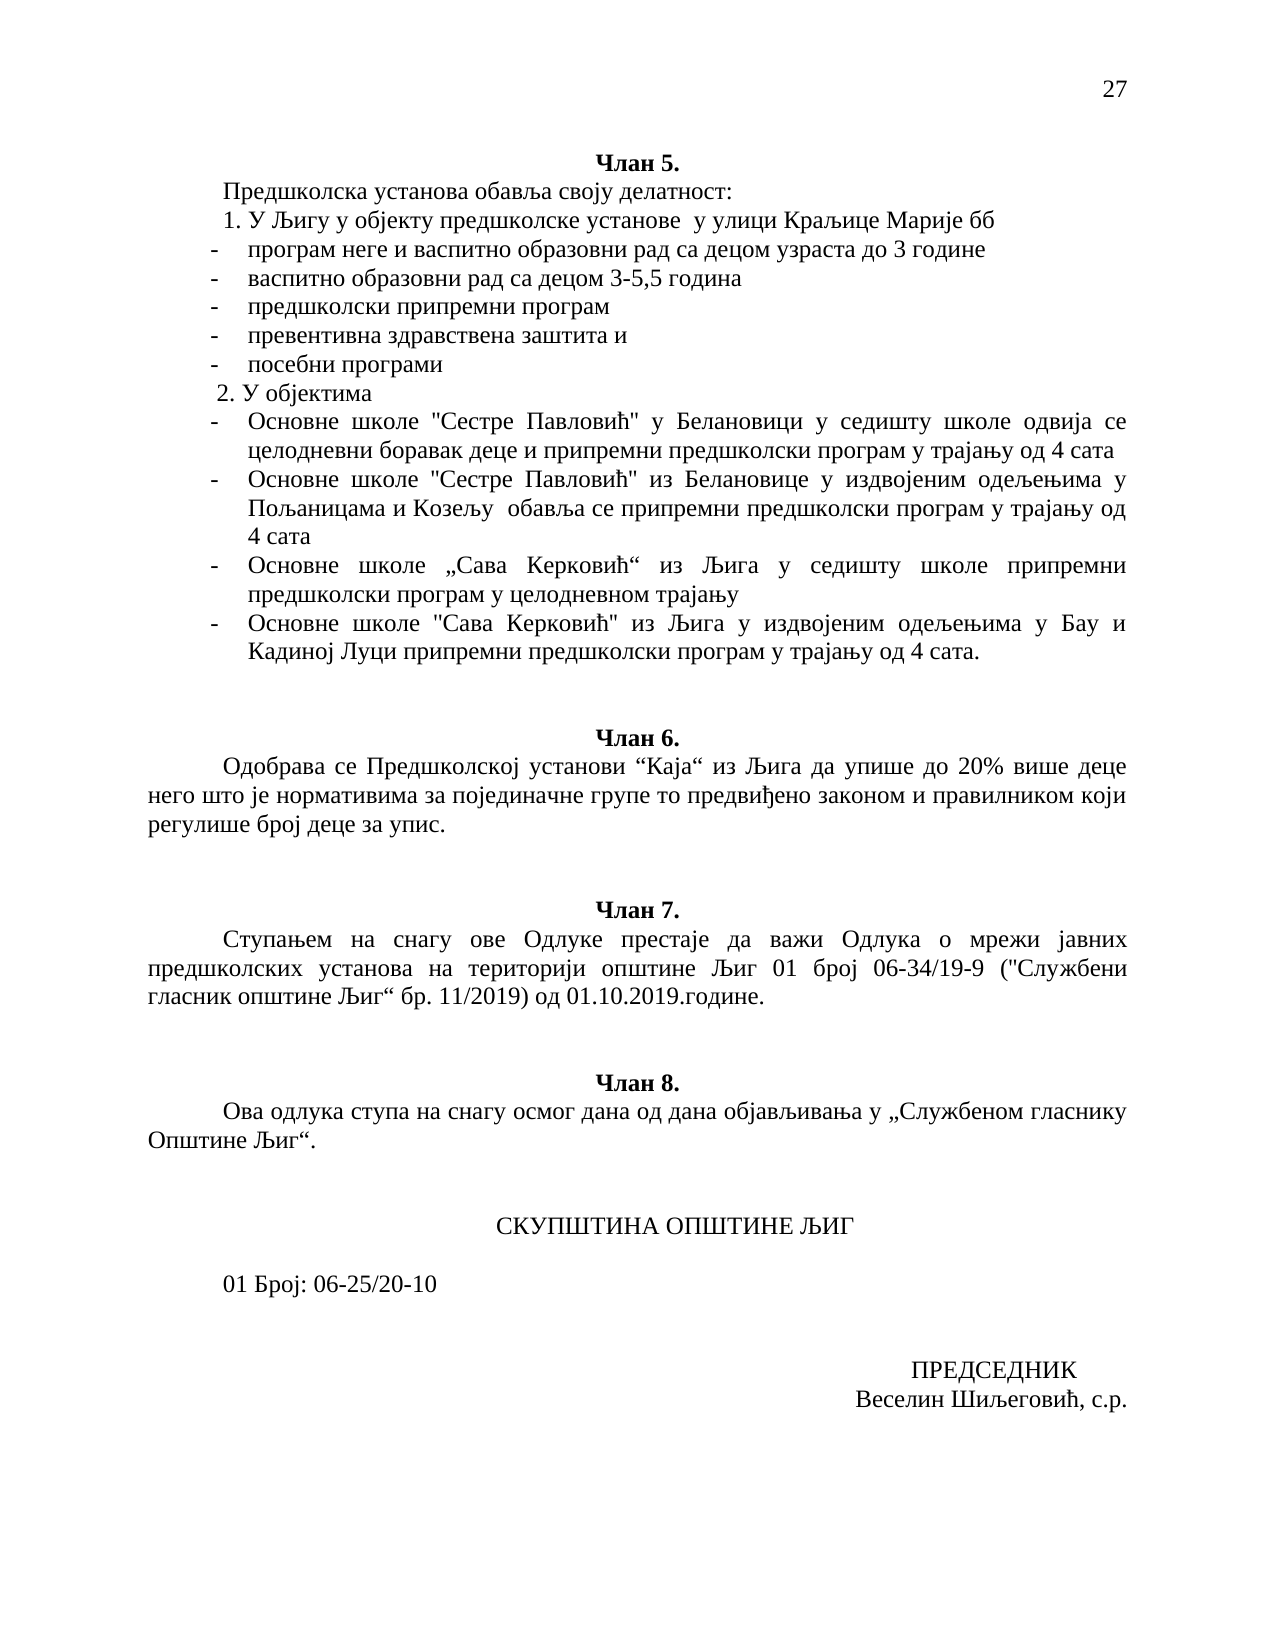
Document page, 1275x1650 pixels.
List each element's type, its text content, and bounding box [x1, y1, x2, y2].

text Ступањем на снагу ове Одлуке престаје да важи Одлука о мрежи јавних предшколских установа на територији општине Љиг 01 број 06-34/19-9 (''Службени гласник општине Љиг“ бр. 11/2019) од 01.10.2019.године. [148, 924, 1127, 1010]
list Основне школе ''Сава Керковић'' из Љига у издвојеним одељењима у Бау и Кадиној Луци припремни предшколски програм у трајању од 4 сата. [210, 608, 1127, 665]
text Члан 6. [148, 723, 1127, 751]
list Основне школе „Сава Керковић“ из Љига у седишту школе припремни предшколски програм у целодневном трајању [210, 550, 1127, 608]
text Члан 5. [148, 148, 1127, 176]
text Веселин Шиљеговић, с.р. [148, 1384, 1127, 1413]
text Члан 8. [148, 1068, 1127, 1096]
list Основне школе ''Сестре Павловић'' у Белановици у седишту школе одвија се целодневни боравак деце и припремни предшколски програм у трајању од 4 сата [210, 406, 1127, 464]
text СКУПШТИНА ОПШТИНЕ ЉИГ [148, 1211, 1127, 1240]
list превентивна здравствена заштита и [210, 320, 1127, 349]
text Одобрава се Предшколској установи “Каја“ из Љига да упише до 20% више деце него што је нормативима за појединачне групе то предвиђено законом и правилником који регулише број деце за упис. [148, 751, 1127, 838]
list посебни програми [210, 349, 1127, 378]
list Основне школе ''Сестре Павловић'' из Белановице у издвојеним одељењима у Пољаницама и Козељу обавља се припремни предшколски програм у трајању од 4 сата [210, 464, 1127, 550]
text 1. У Љигу у објекту предшколске установе у улици Краљице Марије бб [148, 205, 1127, 234]
text Ова одлука ступа на снагу осмог дана од дана објављивања у „Службеном гласнику Општине Љиг“. [148, 1096, 1127, 1154]
text Предшколска установа обавља своју делатност: [148, 176, 1127, 205]
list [210, 234, 1127, 263]
list васпитно образовни рад са децом 3-5,5 година [210, 263, 1127, 291]
text 01 Број: 06-25/20-10 [148, 1269, 1127, 1298]
list предшколски припремни програм [210, 291, 1127, 320]
text ПРЕДСЕДНИК [148, 1355, 1127, 1384]
text Члан 7. [148, 895, 1127, 924]
text 2. У објектима [148, 378, 1127, 406]
